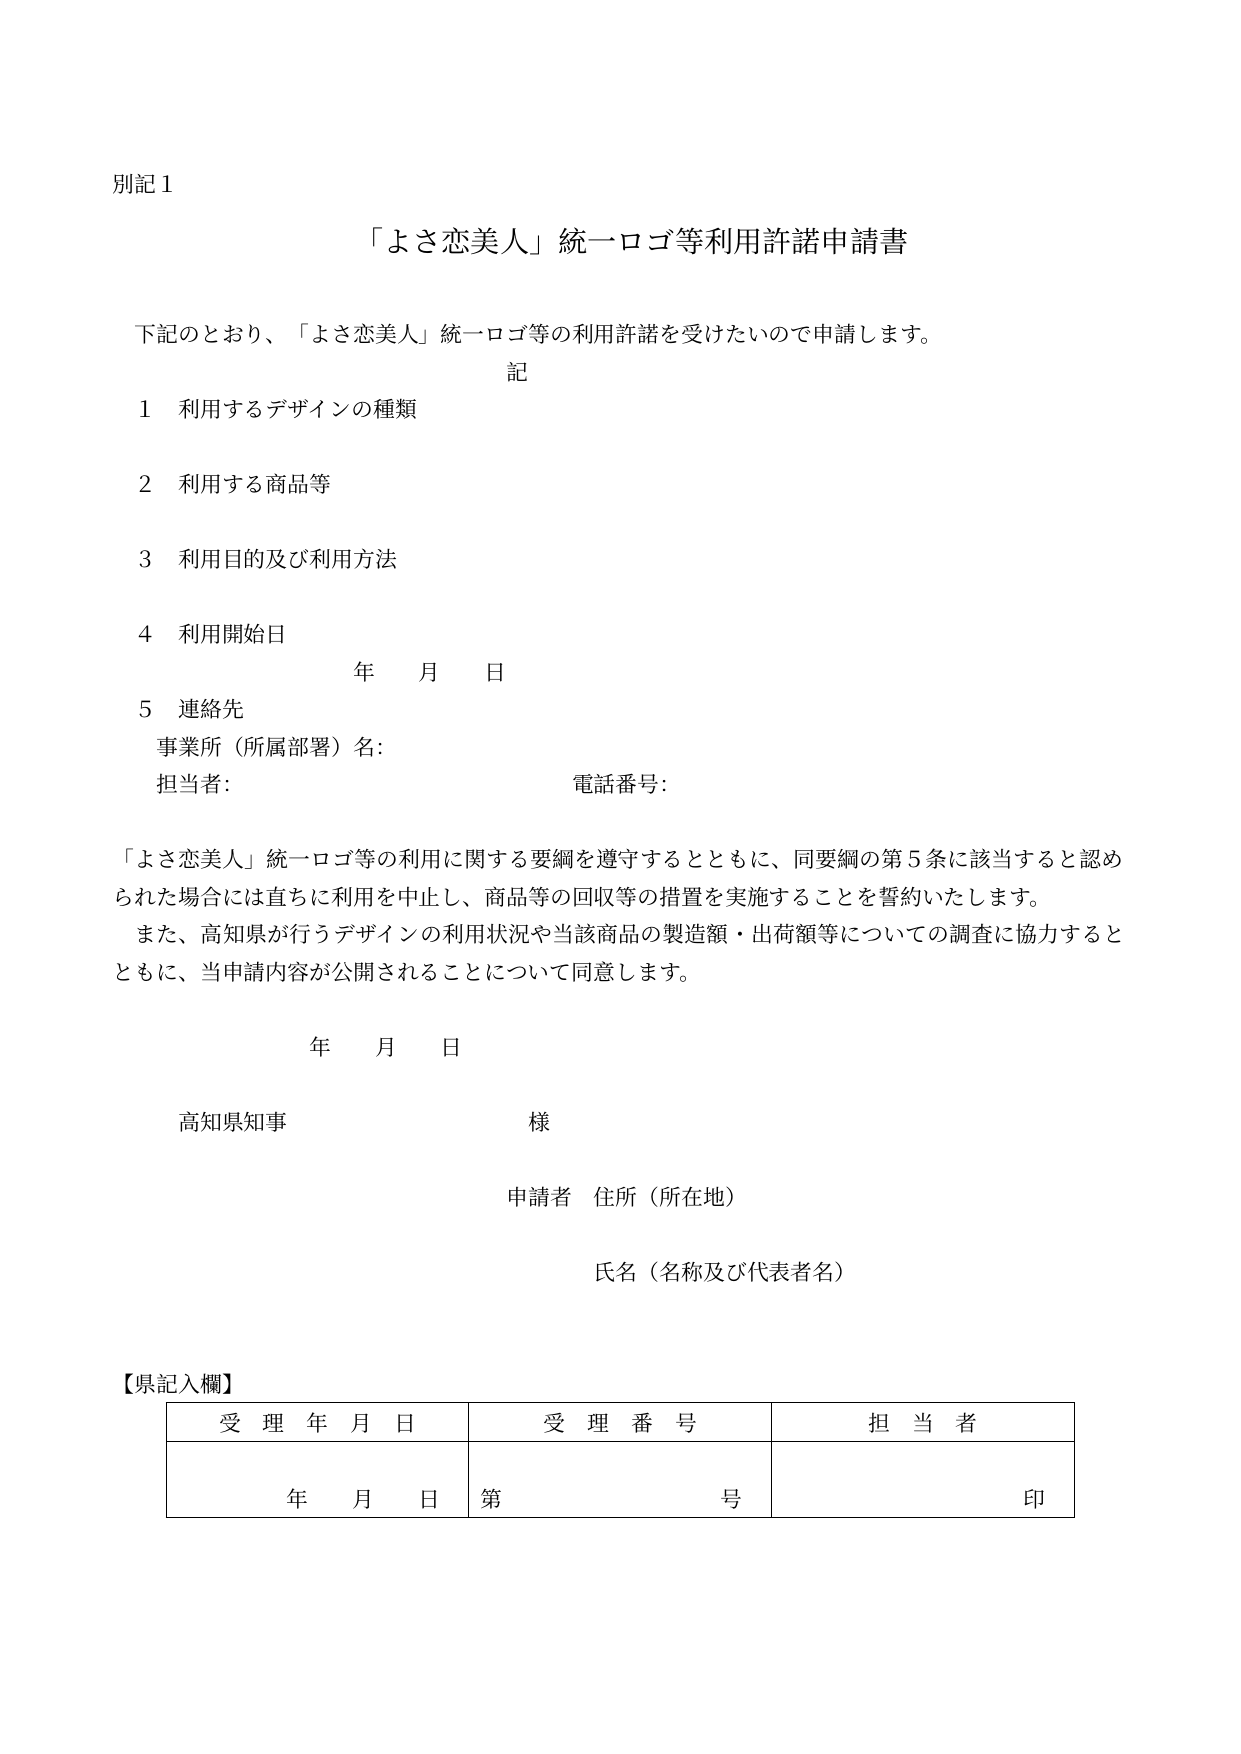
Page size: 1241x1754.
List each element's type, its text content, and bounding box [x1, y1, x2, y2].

text 高知県知事 様 [112, 1102, 1128, 1139]
text 年 月 日 [112, 652, 1128, 689]
table_cell 第 号 [469, 1442, 771, 1517]
text 「よさ恋美人」統一ロゴ等利用許諾申請書 [134, 202, 1128, 277]
table_cell 年 月 日 [167, 1442, 468, 1517]
text 担当者： 電話番号： [134, 764, 1128, 802]
table_header 受 理 番 号 [469, 1403, 771, 1441]
text ３ 利用目的及び利用方法 [134, 539, 1128, 577]
text 【県記入欄】 [112, 1364, 1128, 1402]
table_header 担 当 者 [772, 1403, 1074, 1441]
text ４ 利用開始日 [134, 614, 1128, 652]
text また、高知県が行うデザインの利用状況や当該商品の製造額・出荷額等についての調査に協力するとともに、当申請内容が公開されることについて同意します。 [112, 914, 1128, 989]
text 氏名（名称及び代表者名） [112, 1252, 1128, 1289]
text 年 月 日 [112, 1027, 1128, 1064]
text ５ 連絡先 [134, 689, 1128, 727]
text 「よさ恋美人」統一ロゴ等の利用に関する要綱を遵守するとともに、同要綱の第５条に該当すると認められた場合には直ちに利用を中止し、商品等の回収等の措置を実施することを誓約いたします。 [112, 839, 1128, 914]
text １ 利用するデザインの種類 [134, 389, 1128, 427]
text 下記のとおり、「よさ恋美人」統一ロゴ等の利用許諾を受けたいので申請します。 [112, 314, 1128, 352]
text 申請者 住所（所在地） [112, 1177, 1128, 1214]
text 別記１ [112, 164, 1128, 202]
text 事業所（所属部署）名： [134, 727, 1128, 764]
text 記 [91, 352, 1128, 389]
text ２ 利用する商品等 [134, 464, 1128, 502]
table_header 受 理 年 月 日 [167, 1403, 468, 1441]
table_cell 印 [772, 1442, 1074, 1517]
